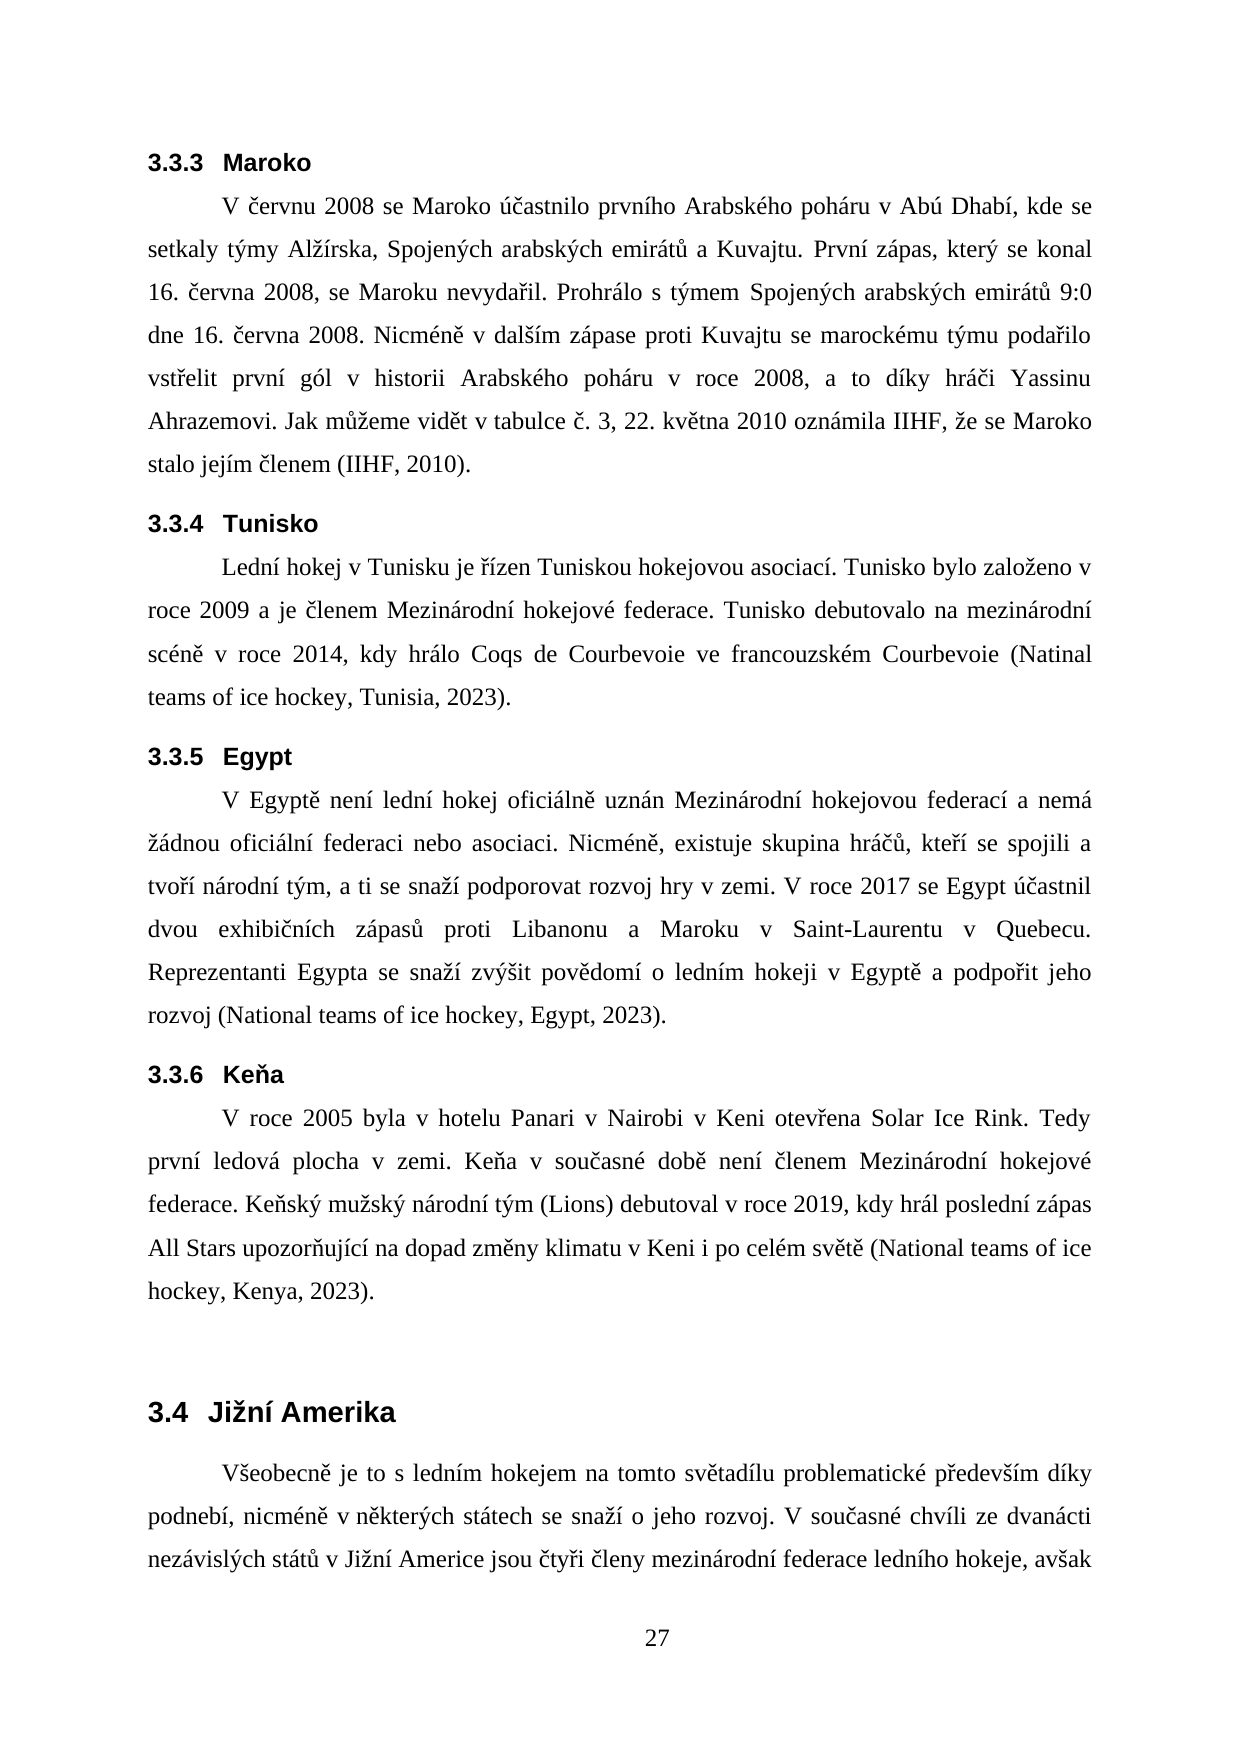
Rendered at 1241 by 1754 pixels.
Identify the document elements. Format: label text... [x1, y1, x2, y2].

text V roce 2005 byla v hotelu Panari v Nairobi v Keni otevřena Solar Ice Rink. Tedy první ledová plocha v zemi. Keňa v současné době není členem Mezinárodní hokejové federace. Keňský mužský národní tým (Lions) debutoval v roce 2019, kdy hrál poslední zápas All Stars upozorňující na dopad změny klimatu v Keni i po celém světě (National teams of ice hockey, Kenya, 2023). [148, 1103, 1093, 1304]
subtitle Keňa [148, 1060, 1093, 1089]
subtitle Maroko [148, 148, 1093, 176]
text V Egyptě není lední hokej oficiálně uznán Mezinárodní hokejovou federací a nemá žádnou oficiální federaci nebo asociaci. Nicméně, existuje skupina hráčů, kteří se spojili a tvoří národní tým, a ti se snaží podporovat rozvoj hry v zemi. V roce 2017 se Egypt účastnil dvou exhibičních zápasů proti Libanonu a Maroku v Saint-Laurentu v Quebecu. Reprezentanti Egypta se snaží zvýšit povědomí o ledním hokeji v Egyptě a podpořit jeho rozvoj (National teams of ice hockey, Egypt, 2023). [148, 785, 1093, 1029]
text Lední hokej v Tunisku je řízen Tuniskou hokejovou asociací. Tunisko bylo založeno v roce 2009 a je členem Mezinárodní hokejové federace. Tunisko debutovalo na mezinárodní scéně v roce 2014, kdy hrálo Coqs de Courbevoie ve francouzském Courbevoie (Natinal teams of ice hockey, Tunisia, 2023). [148, 552, 1093, 711]
text V červnu 2008 se Maroko účastnilo prvního Arabského poháru v Abú Dhabí, kde se setkaly týmy Alžírska, Spojených arabských emirátů a Kuvajtu. První zápas, který se konal 16. června 2008, se Maroku nevydařil. Prohrálo s týmem Spojených arabských emirátů 9:0 dne 16. června 2008. Nicméně v dalším zápase proti Kuvajtu se marockému týmu podařilo vstřelit první gól v historii Arabského poháru v roce 2008, a to díky hráči Yassinu Ahrazemovi. Jak můžeme vidět v tabulce č. 3, 22. května 2010 oznámila IIHF, že se Maroko stalo jejím členem (IIHF, 2010). [148, 191, 1093, 478]
subtitle Tunisko [148, 509, 1093, 538]
subtitle Jižní Amerika [148, 1395, 1093, 1429]
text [148, 1458, 1093, 1573]
subtitle Egypt [148, 742, 1093, 770]
